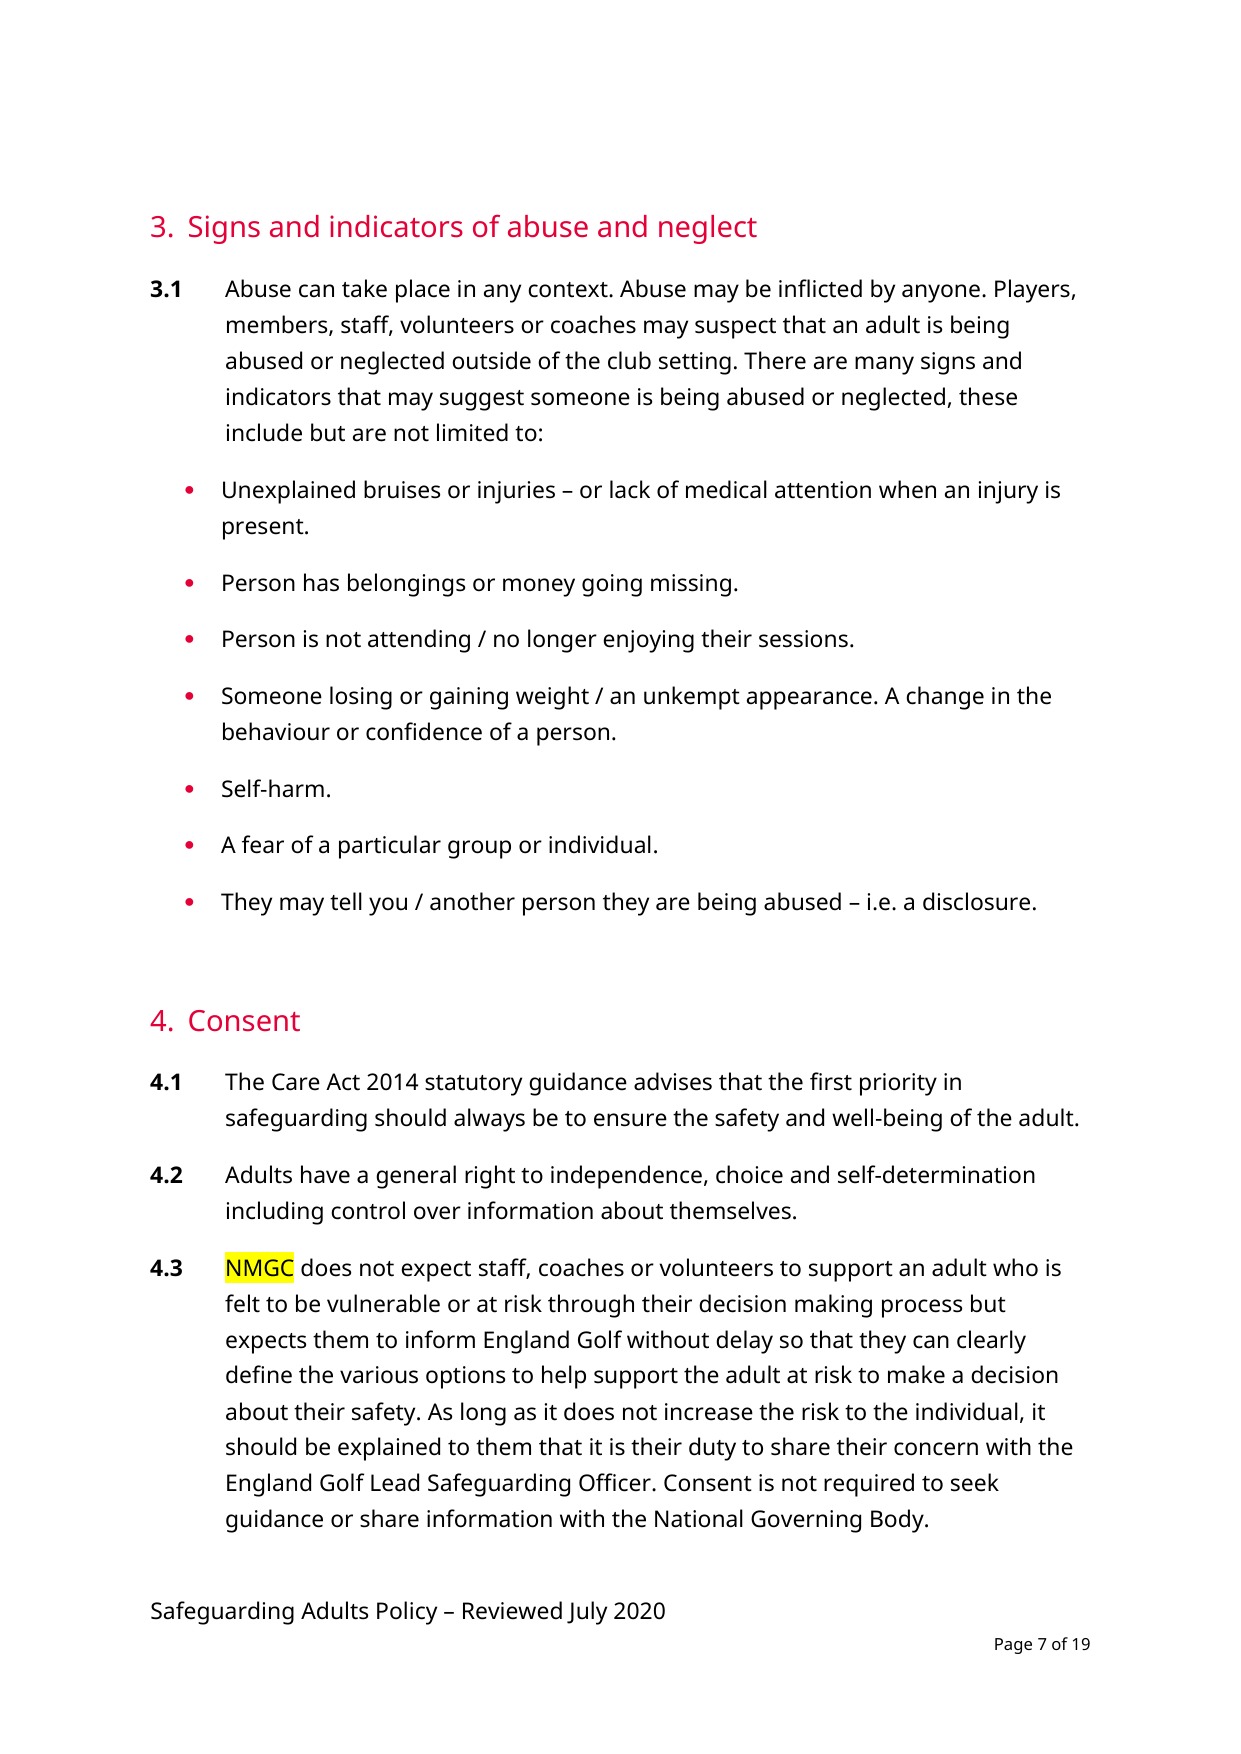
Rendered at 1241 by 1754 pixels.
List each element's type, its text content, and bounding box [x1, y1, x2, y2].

subtitle Signs and indicators of abuse and neglect [150, 207, 1090, 246]
list Person has belongings or money going missing. [185, 566, 1090, 598]
list Self-harm. [185, 773, 1090, 804]
list Unexplained bruises or injuries – or lack of medical attention when an injury is present. [185, 474, 1090, 541]
list A fear of a particular group or individual. [185, 829, 1090, 861]
list NMGC does not expect staff, coaches or volunteers to support an adult who is felt to be vulnerable or at risk through their decision making process but expects them to inform England Golf without delay so that they can clearly define the various options to help support the adult at risk to make a decision about their safety. As long as it does not increase the risk to the individual, it should be explained to them that it is their duty to share their concern with the England Golf Lead Safeguarding Officer. Consent is not required to seek guidance or share information with the National Governing Body. [150, 1252, 1090, 1534]
list Abuse can take place in any context. Abuse may be inflicted by anyone. Players, members, staff, volunteers or coaches may suspect that an adult is being abused or neglected outside of the club setting. There are many signs and indicators that may suggest someone is being abused or neglected, these include but are not limited to: [150, 273, 1090, 448]
list They may tell you / another person they are being abused – i.e. a disclosure. [185, 886, 1090, 917]
list Person is not attending / no longer enjoying their sessions. [185, 623, 1090, 654]
list Someone losing or gaining weight / an unkempt appearance. A change in the behaviour or confidence of a person. [185, 680, 1090, 747]
list The Care Act 2014 statutory guidance advises that the first priority in safeguarding should always be to ensure the safety and well-being of the adult. [150, 1066, 1090, 1133]
subtitle Consent [150, 1000, 1090, 1039]
list Adults have a general right to independence, choice and self-determination including control over information about themselves. [150, 1159, 1090, 1226]
